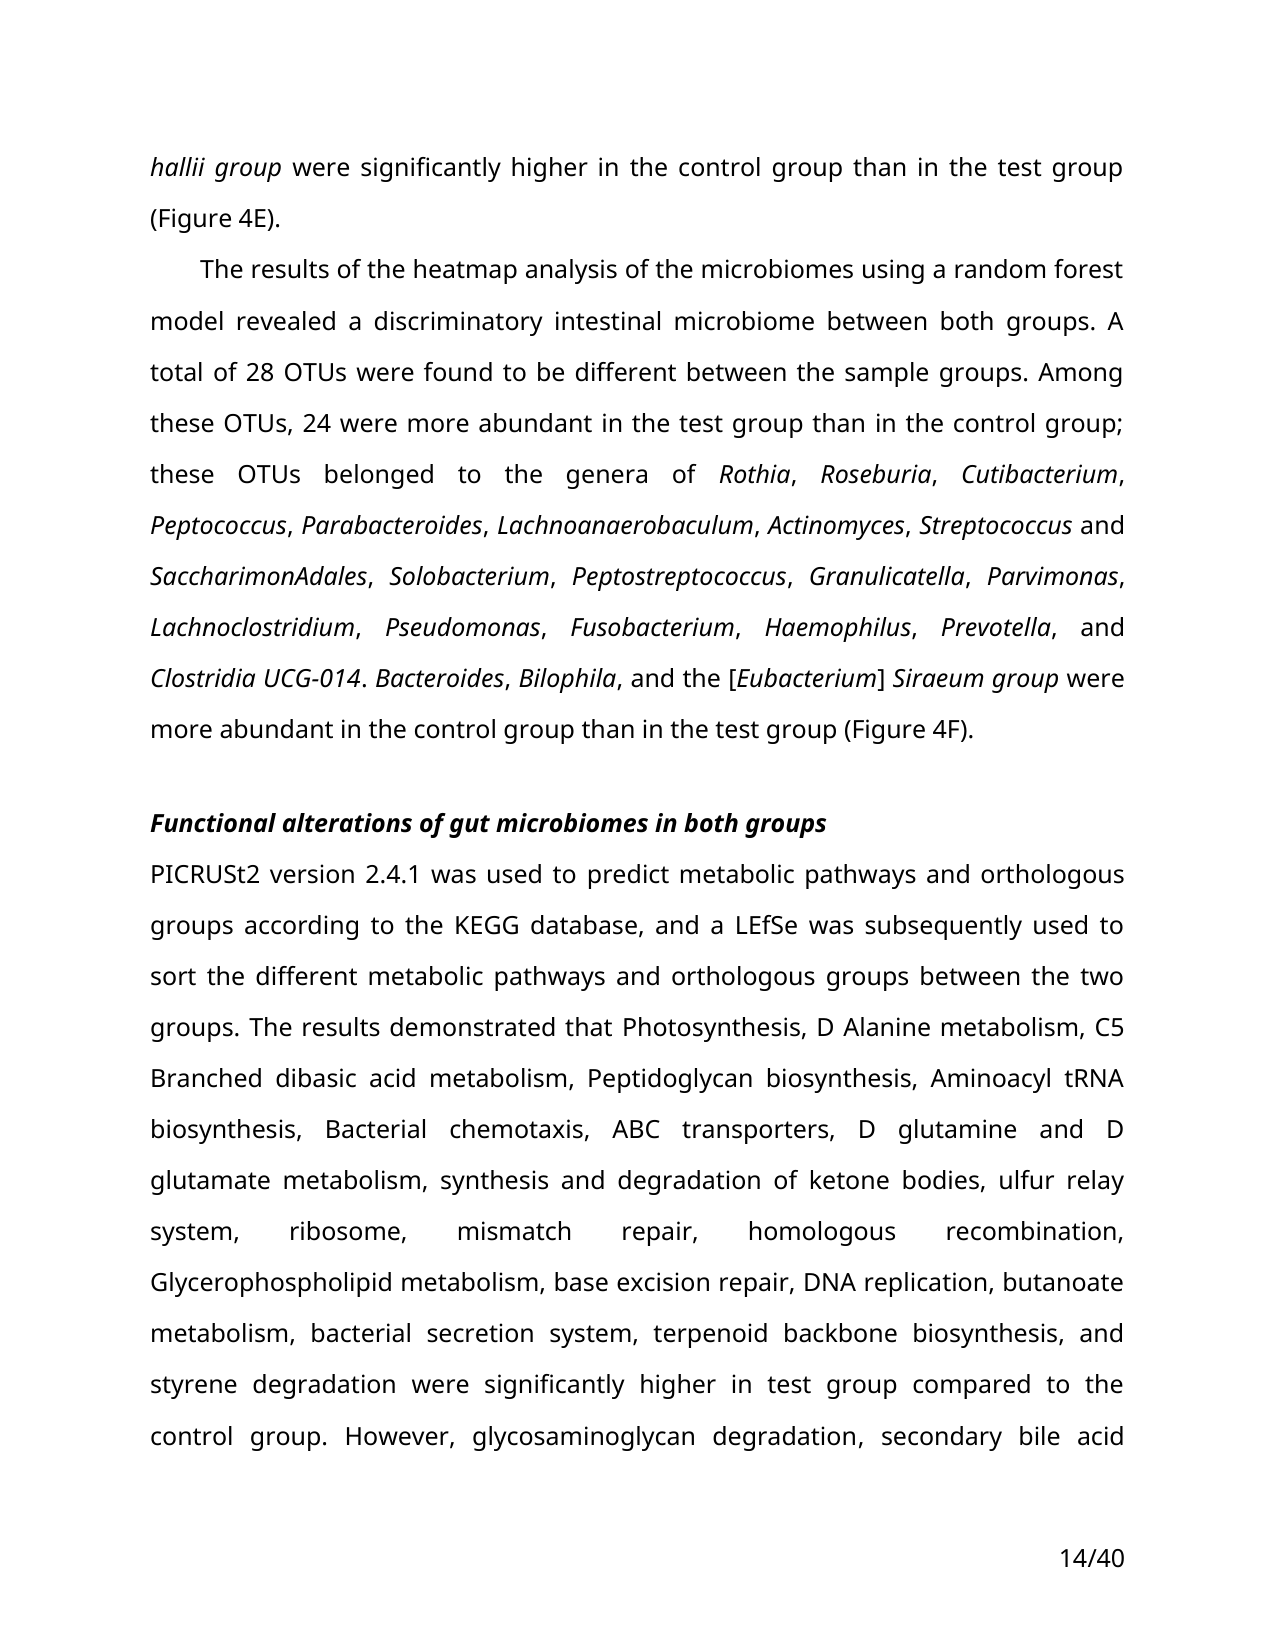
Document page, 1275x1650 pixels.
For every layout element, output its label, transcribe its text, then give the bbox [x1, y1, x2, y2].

text Functional alterations of gut microbiomes in both groups [150, 806, 1125, 840]
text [150, 857, 1125, 1452]
text The results of the heatmap analysis of the microbiomes using a random forest model revealed a discriminatory intestinal microbiome between both groups. A total of 28 OTUs were found to be different between the sample groups. Among these OTUs, 24 were more abundant in the test group than in the control group; these OTUs belonged to the genera of Rothia, Roseburia, Cutibacterium, Peptococcus, Parabacteroides, Lachnoanaerobaculum, Actinomyces, Streptococcus and SaccharimonAdales, Solobacterium, Peptostreptococcus, Granulicatella, Parvimonas, Lachnoclostridium, Pseudomonas, Fusobacterium, Haemophilus, Prevotella, and Clostridia UCG-014. Bacteroides, Bilophila, and the [Eubacterium] Siraeum group were more abundant in the control group than in the test group (Figure 4F). [150, 252, 1125, 746]
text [150, 150, 1125, 235]
